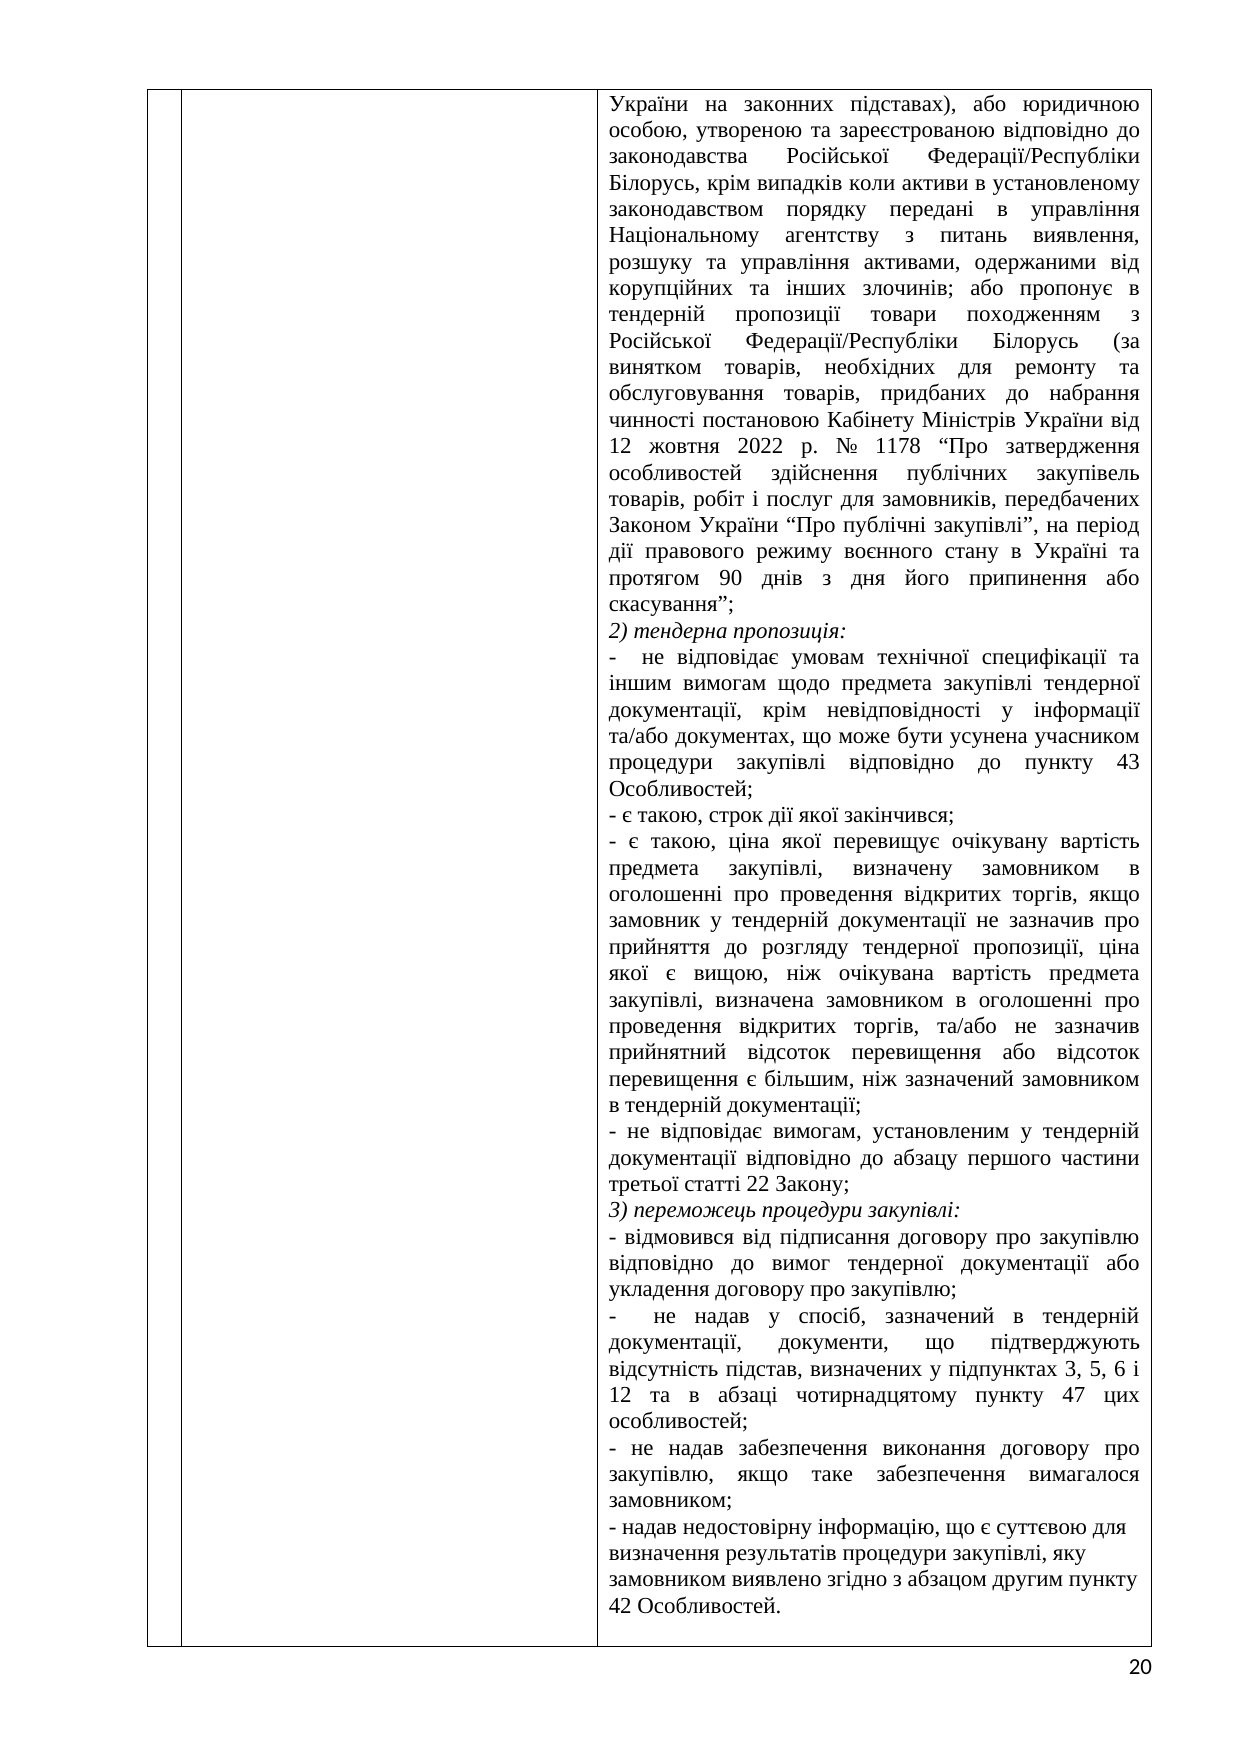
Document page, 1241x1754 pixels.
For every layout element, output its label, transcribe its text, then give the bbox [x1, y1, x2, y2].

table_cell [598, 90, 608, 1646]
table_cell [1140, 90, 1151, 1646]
table_cell 4 [148, 90, 181, 1646]
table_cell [182, 90, 597, 1646]
